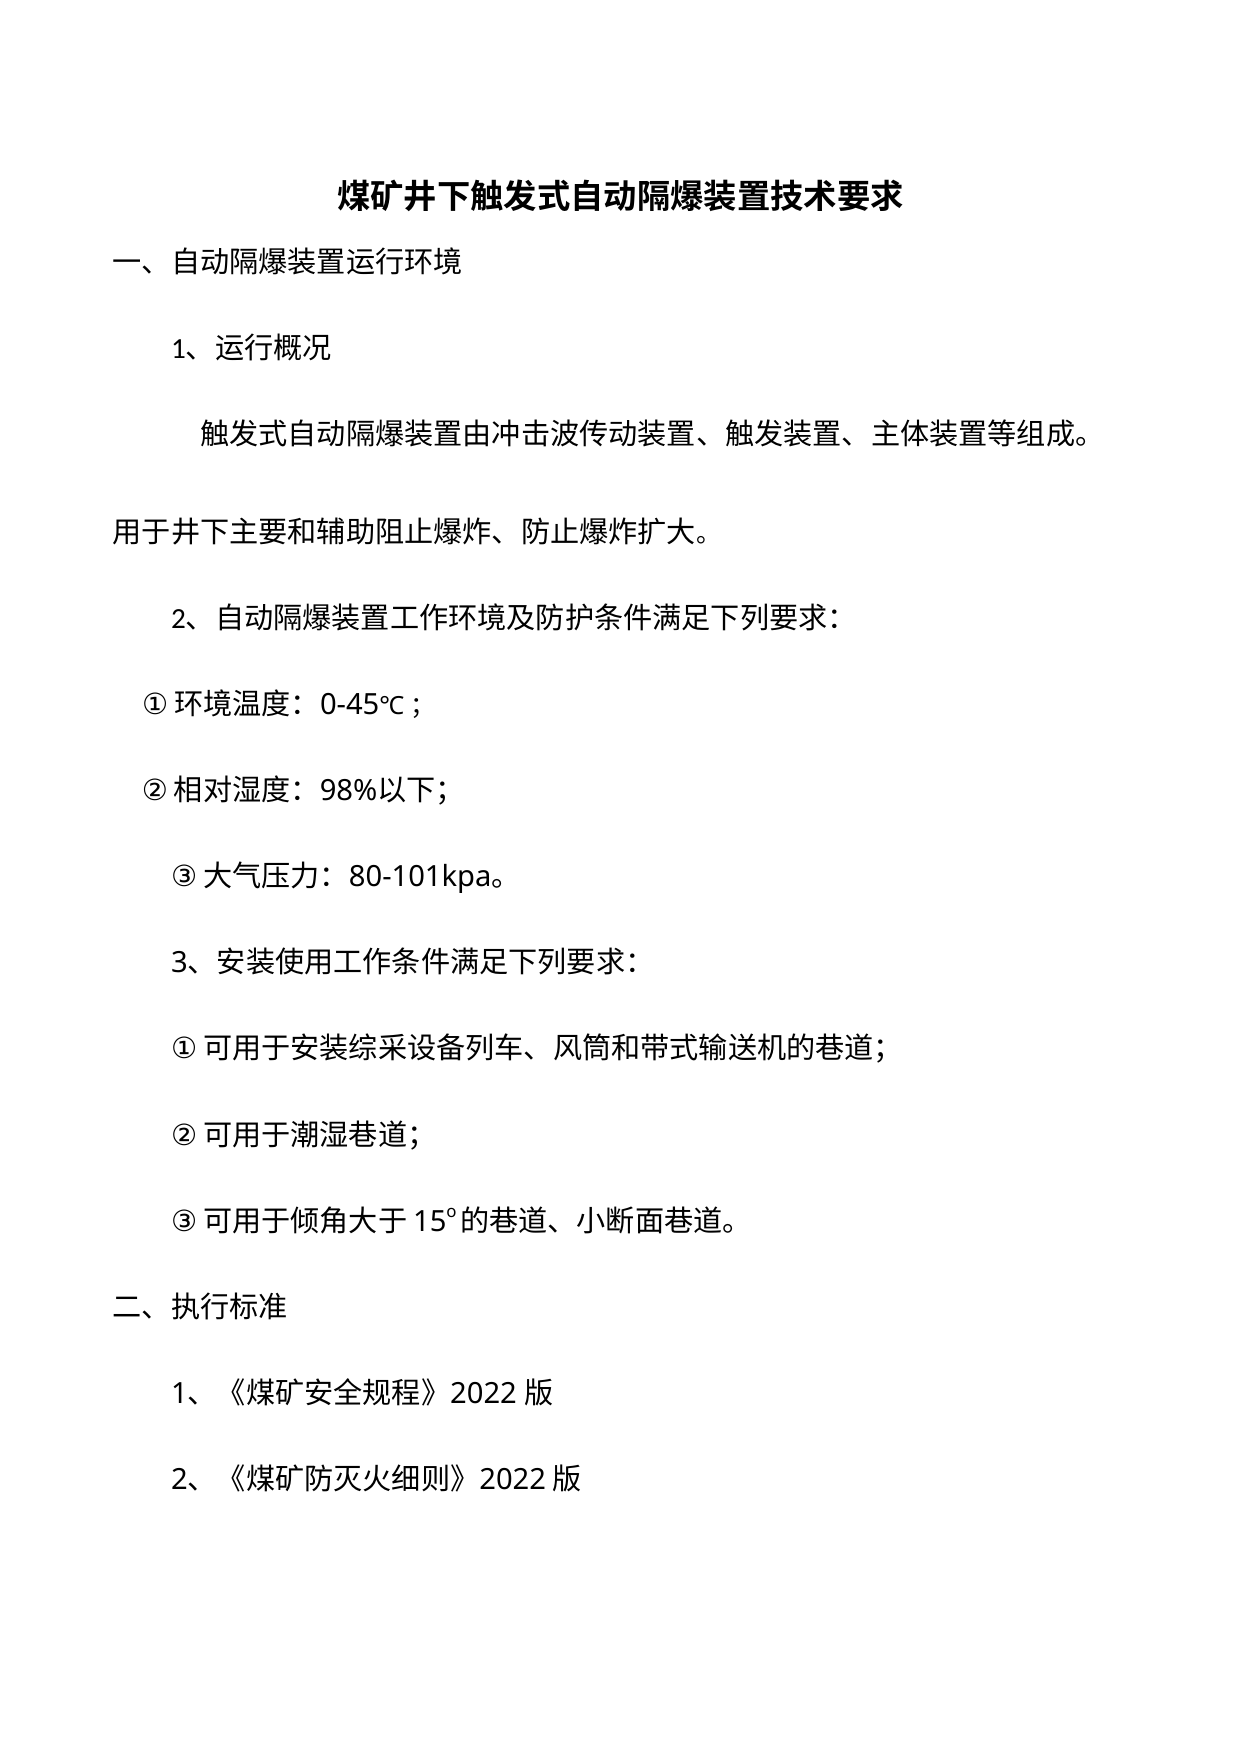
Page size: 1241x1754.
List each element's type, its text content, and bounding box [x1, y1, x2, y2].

list ②相对湿度：98%以下； [112, 755, 1128, 820]
list 安装使用工作条件满足下列要求： [112, 927, 1128, 992]
text 煤矿井下触发式自动隔爆装置技术要求 [112, 162, 1128, 227]
list ①环境温度：0-45℃ ； [112, 669, 1128, 734]
text 1、运行概况 [112, 313, 1128, 378]
list 2、《煤矿防灭火细则》2022版 [112, 1444, 1128, 1509]
text 触发式自动隔爆装置由冲击波传动装置、触发装置、主体装置等组成。用于井下主要和辅助阻止爆炸、防止爆炸扩大。 [112, 399, 1128, 562]
list ①可用于安装综采设备列车、风筒和带式输送机的巷道； [112, 1014, 1128, 1079]
list 1、《煤矿安全规程》2022 版 [112, 1358, 1128, 1423]
list ②可用于潮湿巷道； [112, 1100, 1128, 1165]
list 二、执行标准 [112, 1272, 1128, 1337]
list ③可用于倾角大于15o的巷道、小断面巷道。 [112, 1186, 1128, 1251]
list 2、自动隔爆装置工作环境及防护条件满足下列要求： [112, 583, 1128, 648]
list ③大气压力：80-101kpa。 [112, 841, 1128, 906]
list 一、自动隔爆装置运行环境 [112, 227, 1128, 292]
